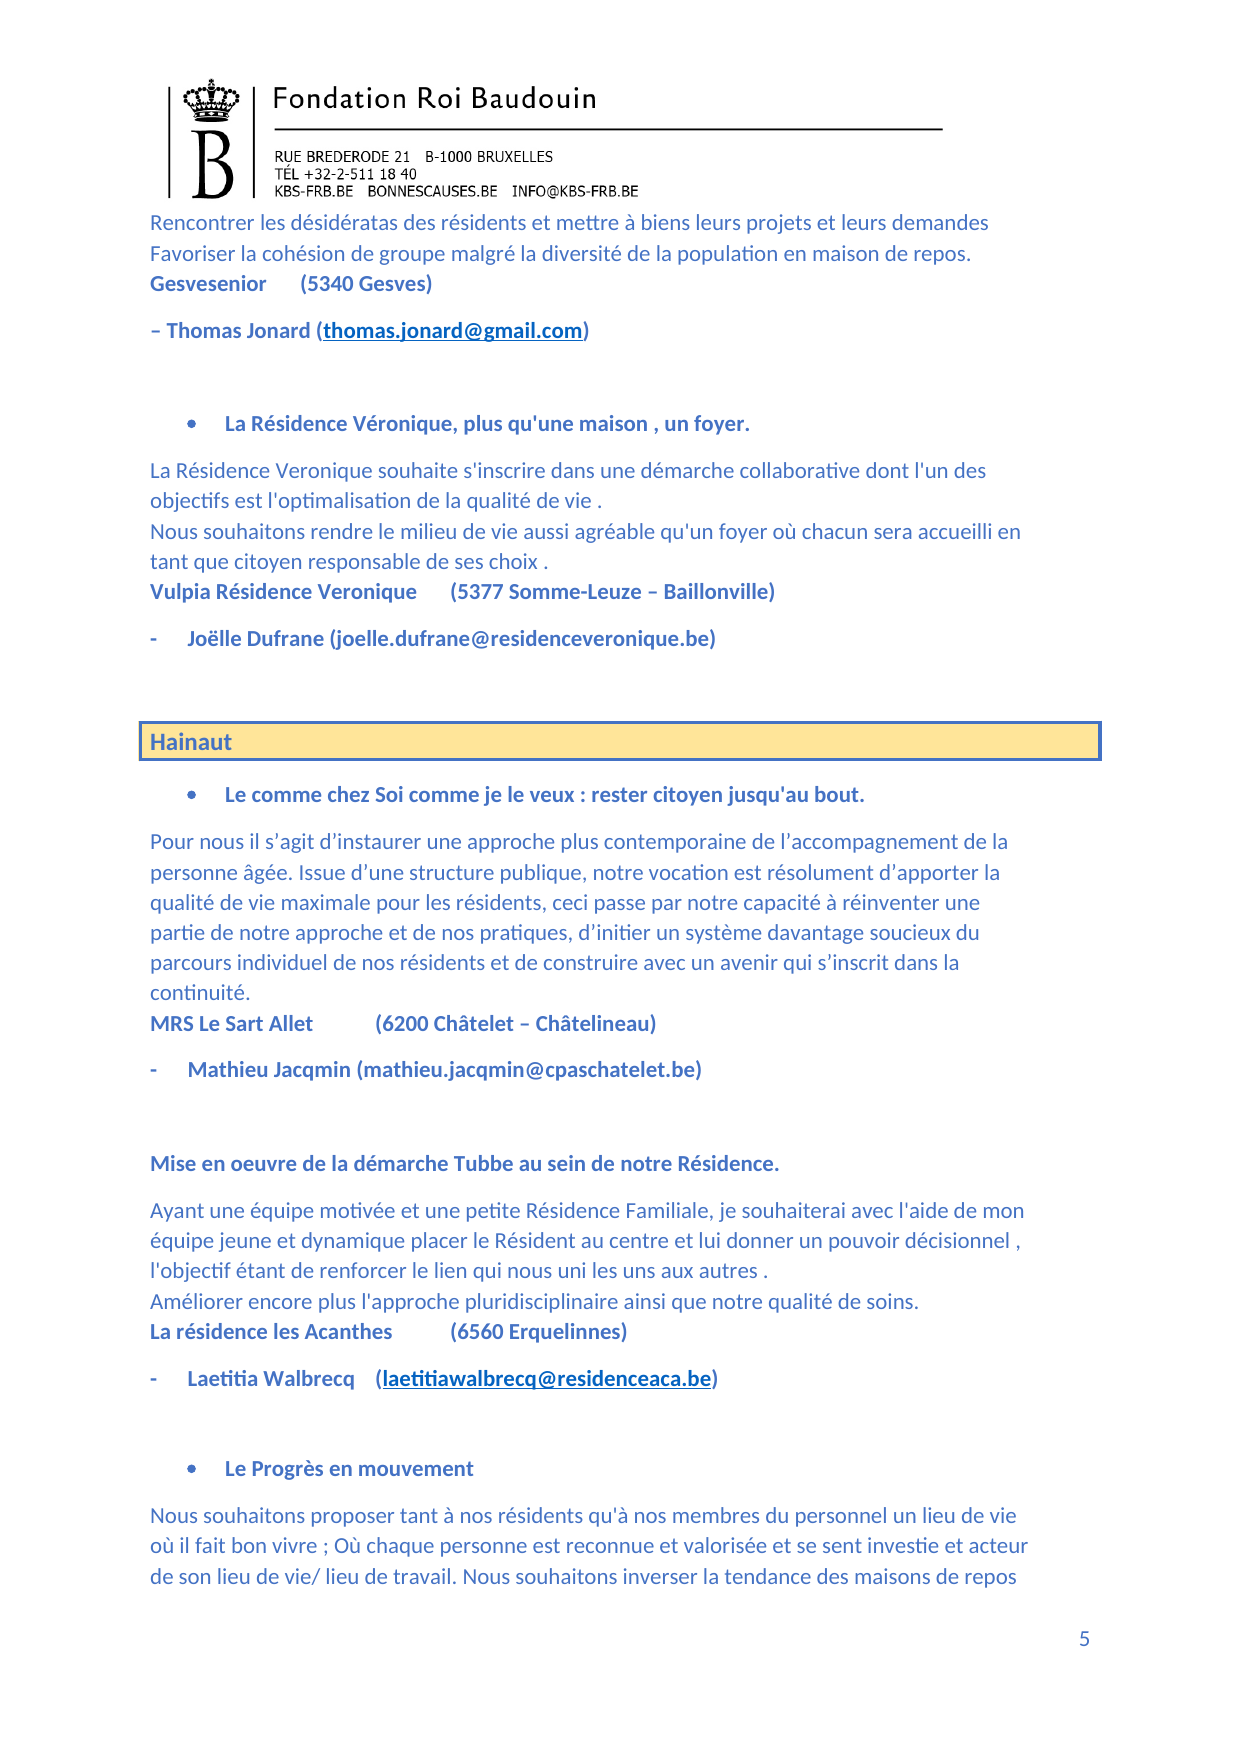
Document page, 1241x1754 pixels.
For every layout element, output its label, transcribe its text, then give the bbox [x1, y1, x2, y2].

text Gesvesenior (5340 Gesves) [150, 269, 1090, 297]
text Améliorer encore plus l'approche pluridisciplinaire ainsi que notre qualité de soins. [150, 1287, 1090, 1315]
text Mise en oeuvre de la démarche Tubbe au sein de notre Résidence. [150, 1149, 1090, 1177]
text Ayant une équipe motivée et une petite Résidence Familiale, je souhaiterai avec l'aide de mon [150, 1196, 1090, 1224]
text Nous souhaitons proposer tant à nos résidents qu'à nos membres du personnel un lieu de vie [150, 1501, 1090, 1529]
text continuité. [150, 978, 1090, 1006]
list Le comme chez Soi comme je le veux : rester citoyen jusqu'au bout. [187, 781, 1090, 808]
text l'objectif étant de renforcer le lien qui nous uni les uns aux autres . [150, 1257, 1090, 1284]
list Laetitia Walbrecq (laetitiawalbrecq@residenceaca.be) [150, 1364, 1090, 1392]
list Joëlle Dufrane (joelle.dufrane@residenceveronique.be) [150, 624, 1090, 652]
text tant que citoyen responsable de ses choix . [150, 547, 1090, 575]
text qualité de vie maximale pour les résidents, ceci passe par notre capacité à réinventer une [150, 888, 1090, 916]
text personne âgée. Issue d’une structure publique, notre vocation est résolument d’apporter la [150, 858, 1090, 886]
text de son lieu de vie/ lieu de travail. Nous souhaitons inverser la tendance des maisons de repos [150, 1562, 1090, 1590]
text où il fait bon vivre ; Où chaque personne est reconnue et valorisée et se sent investie et acteur [150, 1532, 1090, 1559]
text Pour nous il s’agit d’instaurer une approche plus contemporaine de l’accompagnement de la [150, 827, 1090, 855]
picture [150, 73, 960, 209]
text parcours individuel de nos résidents et de construire avec un avenir qui s’inscrit dans la [150, 948, 1090, 976]
text MRS Le Sart Allet (6200 Châtelet – Châtelineau) [150, 1009, 1090, 1037]
text équipe jeune et dynamique placer le Résident au centre et lui donner un pouvoir décisionnel , [150, 1226, 1090, 1254]
text objectifs est l'optimalisation de la qualité de vie . [150, 487, 1090, 514]
text Nous souhaitons rendre le milieu de vie aussi agréable qu'un foyer où chacun sera accueilli en [150, 517, 1090, 545]
text Rencontrer les désidératas des résidents et mettre à biens leurs projets et leurs demandes [150, 208, 1090, 236]
list La Résidence Véronique, plus qu'une maison , un foyer. [187, 409, 1090, 437]
list Le Progrès en mouvement [187, 1454, 1090, 1482]
text – Thomas Jonard (thomas.jonard@gmail.com) [150, 316, 1090, 344]
text Hainaut [142, 724, 1098, 758]
text partie de notre approche et de nos pratiques, d’initier un système davantage soucieux du [150, 918, 1090, 946]
text Favoriser la cohésion de groupe malgré la diversité de la population en maison de repos. [150, 239, 1090, 267]
list Mathieu Jacqmin (mathieu.jacqmin@cpaschatelet.be) [150, 1056, 1090, 1083]
text Vulpia Résidence Veronique (5377 Somme-Leuze – Baillonville) [150, 577, 1090, 605]
text La Résidence Veronique souhaite s'inscrire dans une démarche collaborative dont l'un des [150, 456, 1090, 484]
text La résidence les Acanthes (6560 Erquelinnes) [150, 1317, 1090, 1345]
